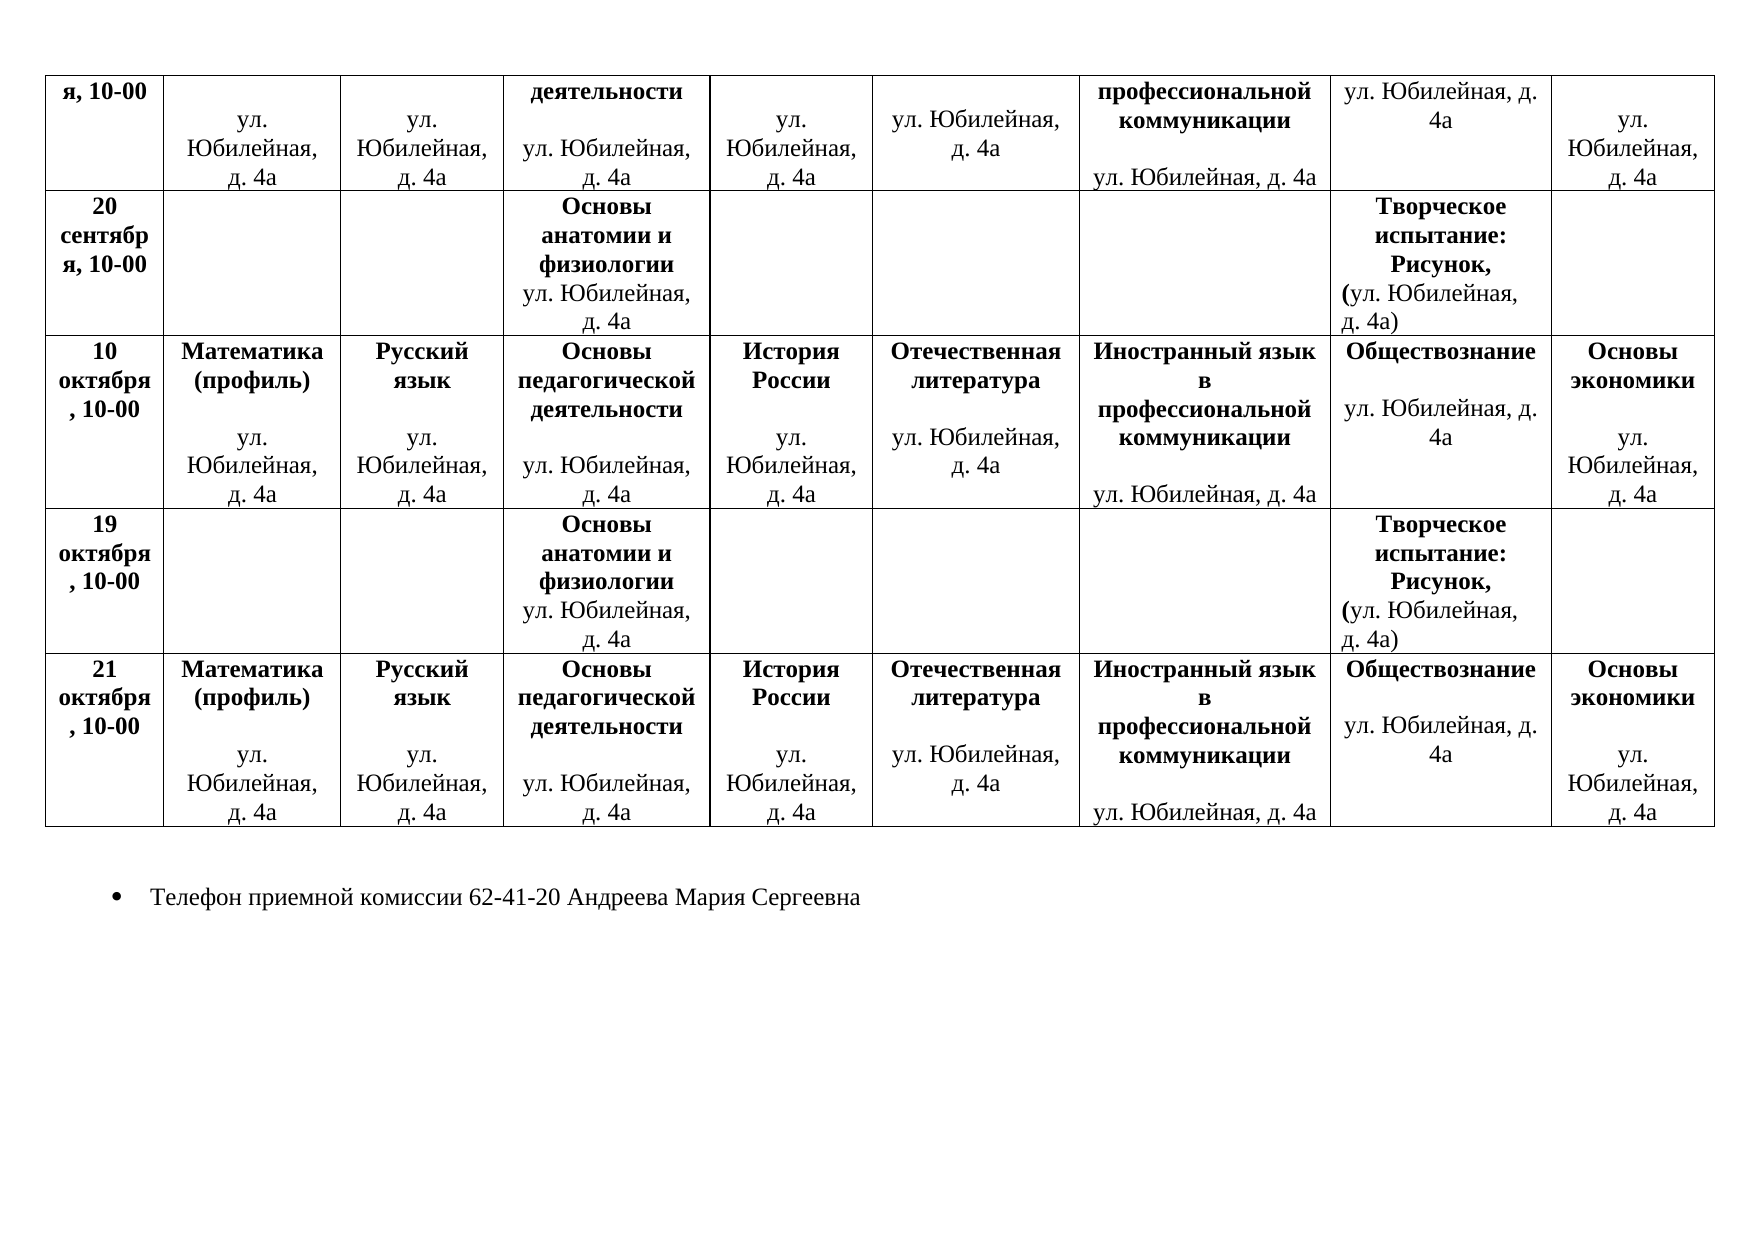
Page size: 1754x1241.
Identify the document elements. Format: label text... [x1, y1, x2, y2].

table_cell [873, 191, 1079, 335]
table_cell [164, 76, 340, 190]
table_cell 21 октября, 10-00 [46, 654, 163, 826]
table_cell Основы экономики ул. Юбилейная, д. 4а [1552, 654, 1714, 826]
table_cell [164, 191, 340, 335]
table_cell Математика (профиль) ул. Юбилейная, д. 4а [164, 336, 340, 508]
table_cell Русский язык ул. Юбилейная, д. 4а [341, 336, 503, 508]
table_cell Основы педагогической деятельности ул. Юбилейная, д. 4а [504, 336, 709, 508]
table_cell Обществознание ул. Юбилейная, д. 4а [1331, 336, 1551, 508]
table_cell История России ул. Юбилейная, д. 4а [711, 654, 872, 826]
table_cell [1080, 509, 1330, 653]
table_cell Основы анатомии и физиологии ул. Юбилейная, д. 4а [504, 191, 709, 335]
table_cell [164, 509, 340, 653]
table_cell Русский язык ул. Юбилейная, д. 4а [341, 654, 503, 826]
table_cell 10 октября, 10-00 [46, 336, 163, 508]
table_cell [341, 191, 503, 335]
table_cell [873, 76, 1079, 190]
table_cell Основы педагогической деятельности ул. Юбилейная, д. 4а [504, 654, 709, 826]
table_cell [1080, 191, 1330, 335]
table_cell [1552, 191, 1714, 335]
table_cell Творческое испытание: Рисунок, (ул. Юбилейная, д. 4а) [1331, 509, 1551, 653]
table_cell Творческое испытание: Рисунок, (ул. Юбилейная, д. 4а) [1331, 191, 1551, 335]
table_cell История России ул. Юбилейная, д. 4а [711, 336, 872, 508]
table_cell 20 сентября, 10-00 [46, 191, 163, 335]
list Телефон приемной комиссии 62-41-20 Андреева Мария Сергеевна [112, 882, 1679, 910]
table_cell Иностранный язык в профессиональной коммуникации ул. Юбилейная, д. 4а [1080, 336, 1330, 508]
table_cell Обществознание ул. Юбилейная, д. 4а [1331, 654, 1551, 826]
table_cell Иностранный язык в профессиональной коммуникации ул. Юбилейная, д. 4а [1080, 654, 1330, 826]
table_cell Отечественная литература ул. Юбилейная, д. 4а [873, 654, 1079, 826]
table_cell Основы анатомии и физиологии ул. Юбилейная, д. 4а [504, 509, 709, 653]
table_cell [341, 509, 503, 653]
table_cell [711, 509, 872, 653]
table_cell [711, 191, 872, 335]
table_cell Математика (профиль) ул. Юбилейная, д. 4а [164, 654, 340, 826]
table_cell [711, 76, 872, 190]
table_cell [1080, 76, 1330, 190]
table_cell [341, 76, 503, 190]
table_cell [1552, 509, 1714, 653]
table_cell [1331, 76, 1551, 190]
table_cell Отечественная литература ул. Юбилейная, д. 4а [873, 336, 1079, 508]
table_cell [1552, 76, 1714, 190]
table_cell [504, 76, 709, 190]
table_cell [873, 509, 1079, 653]
table_cell 19 сентября, 10-00 [46, 76, 163, 190]
table_cell Основы экономики ул. Юбилейная, д. 4а [1552, 336, 1714, 508]
table_cell 19 октября, 10-00 [46, 509, 163, 653]
